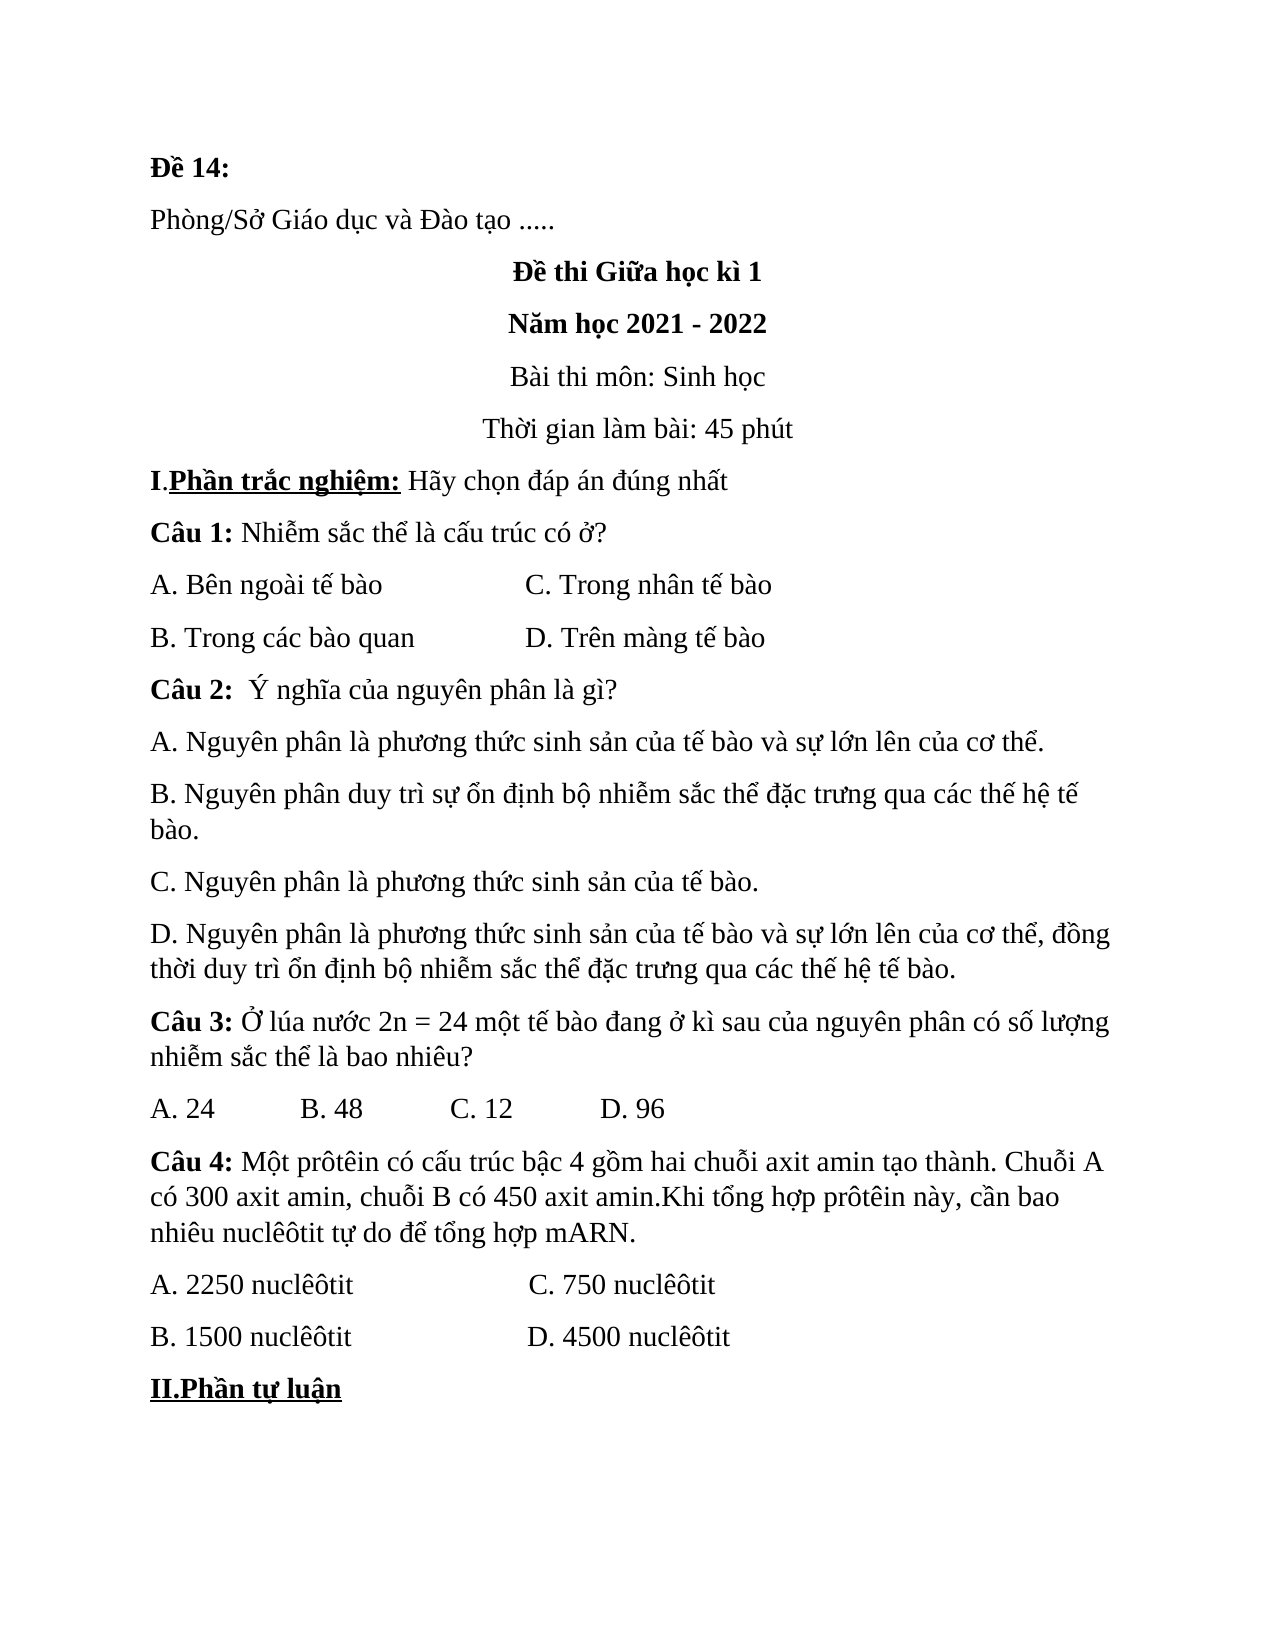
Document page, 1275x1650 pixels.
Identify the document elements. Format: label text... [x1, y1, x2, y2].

text Câu 1: Nhiễm sắc thể là cấu trúc có ở? [150, 515, 1125, 549]
text Bài thi môn: Sinh học [150, 359, 1125, 392]
text Câu 4: Một prôtêin có cấu trúc bậc 4 gồm hai chuỗi axit amin tạo thành. Chuỗi A có 300 axit amin, chuỗi B có 450 axit amin.Khi tổng hợp prôtêin này, cần bao nhiêu nuclêôtit tự do để tổng hợp mARN. [150, 1144, 1125, 1248]
text D. Nguyên phân là phương thức sinh sản của tế bào và sự lớn lên của cơ thể, đồng thời duy trì ổn định bộ nhiễm sắc thể đặc trưng qua các thế hệ tế bào. [150, 916, 1125, 985]
text I.Phần trắc nghiệm: Hãy chọn đáp án đúng nhất [150, 463, 1125, 497]
text A. Bên ngoài tế bào C. Trong nhân tế bào [150, 567, 1125, 601]
text Đề thi Giữa học kì 1 [150, 254, 1125, 288]
text B. 1500 nuclêôtit D. 4500 nuclêôtit [150, 1319, 1125, 1353]
text A. 2250 nuclêôtit C. 750 nuclêôtit [150, 1267, 1125, 1301]
text C. Nguyên phân là phương thức sinh sản của tế bào. [150, 864, 1125, 897]
text Năm học 2021 - 2022 [150, 307, 1125, 340]
text B. Trong các bào quan D. Trên màng tế bào [150, 620, 1125, 653]
text B. Nguyên phân duy trì sự ổn định bộ nhiễm sắc thể đặc trưng qua các thế hệ tế bào. [150, 776, 1125, 845]
text A. Nguyên phân là phương thức sinh sản của tế bào và sự lớn lên của cơ thể. [150, 724, 1125, 758]
text Câu 3: Ở lúa nước 2n = 24 một tế bào đang ở kì sau của nguyên phân có số lượng nhiễm sắc thể là bao nhiêu? [150, 1004, 1125, 1073]
text Thời gian làm bài: 45 phút [150, 411, 1125, 444]
text II.Phần tự luận [150, 1371, 1125, 1405]
text Đề 14: [150, 150, 1125, 183]
text A. 24 B. 48 C. 12 D. 96 [150, 1092, 1125, 1125]
text Câu 2: Ý nghĩa của nguyên phân là gì? [150, 672, 1125, 705]
text Phòng/Sở Giáo dục và Đào tạo ..... [150, 202, 1125, 236]
